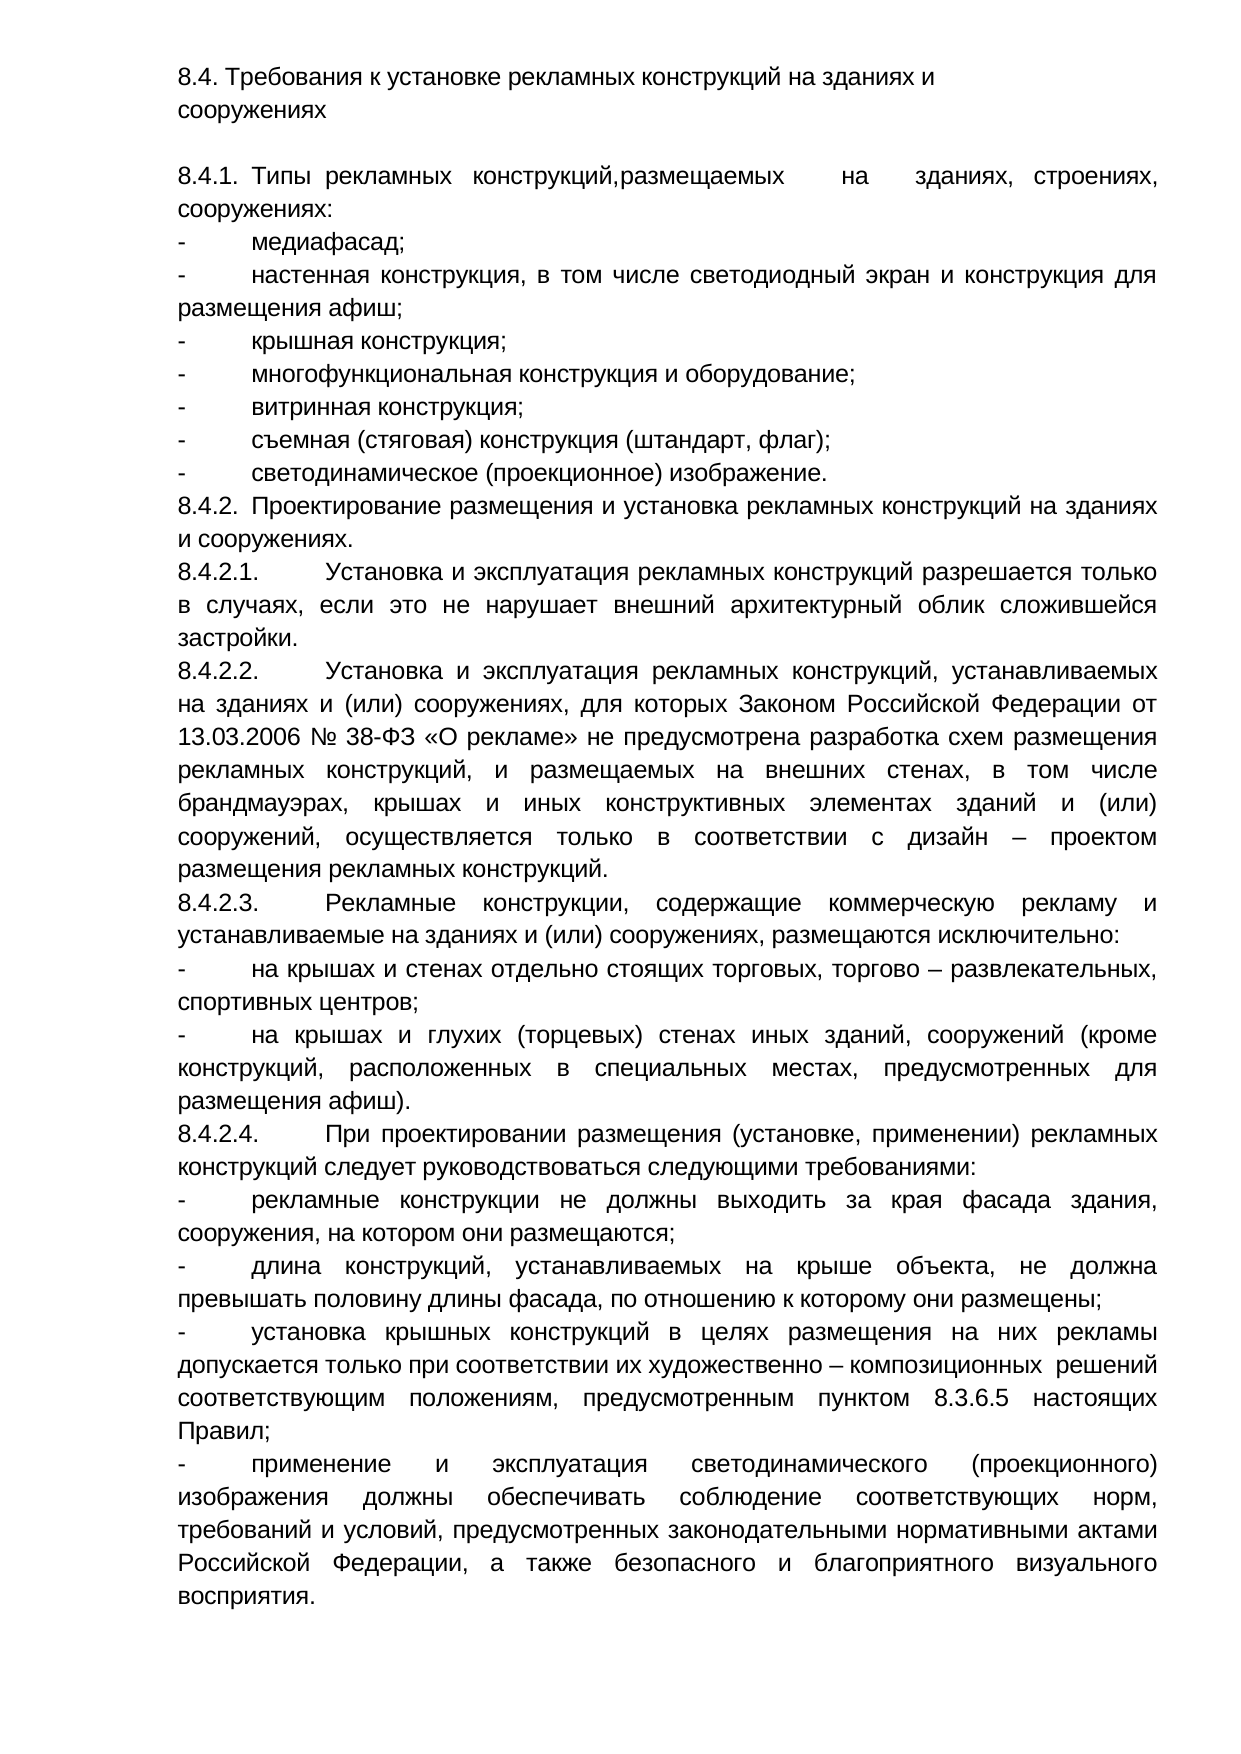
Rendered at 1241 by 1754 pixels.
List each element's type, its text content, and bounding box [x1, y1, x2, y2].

text - на крышах и стенах отдельно стоящих торговых, торгово – развлекательных, спортивных центров; [177, 951, 1158, 1017]
text - настенная конструкция, в том числе светодиодный экран и конструкция для размещения афиш; [177, 257, 1158, 323]
text - светодинамическое (проекционное) изображение. [177, 455, 1158, 488]
text - применение и эксплуатация светодинамического (проекционного) изображения должны обеспечивать соблюдение соответствующих норм, требований и условий, предусмотренных законодательными нормативными актами Российской Федерации, а также безопасного и благоприятного визуального восприятия. [177, 1446, 1158, 1611]
text - съемная (стяговая) конструкция (штандарт, флаг); [177, 422, 1158, 455]
text - установка крышных конструкций в целях размещения на них рекламы допускается только при соответствии их художественно – композиционных решений соответствующим положениям, предусмотренным пунктом 8.3.6.5 настоящих Правил; [177, 1314, 1158, 1446]
text 8.4.2. Проектирование размещения и установка рекламных конструкций на зданиях и сооружениях. [177, 488, 1158, 554]
text 8.4.1. Типы рекламных конструкций, размещаемых на зданиях, строениях, сооружениях: [177, 158, 1158, 224]
text - витринная конструкция; [177, 389, 1158, 422]
text 8.4.2.3. Рекламные конструкции, содержащие коммерческую рекламу и устанавливаемые на зданиях и (или) сооружениях, размещаются исключительно: [177, 884, 1158, 951]
text 8.4.2.1. Установка и эксплуатация рекламных конструкций разрешается только в случаях, если это не нарушает внешний архитектурный облик сложившейся застройки. [177, 554, 1158, 653]
text - рекламные конструкции не должны выходить за края фасада здания, сооружения, на котором они размещаются; [177, 1182, 1158, 1248]
text - крышная конструкция; [177, 323, 1158, 356]
text - длина конструкций, устанавливаемых на крыше объекта, не должна превышать половину длины фасада, по отношению к которому они размещены; [177, 1248, 1158, 1314]
text 8.4. Требования к установке рекламных конструкций на зданиях и [177, 59, 1158, 92]
text - медиафасад; [177, 224, 1158, 257]
text - на крышах и глухих (торцевых) стенах иных зданий, сооружений (кроме конструкций, расположенных в специальных местах, предусмотренных для размещения афиш). [177, 1017, 1158, 1116]
text сооружениях [177, 92, 1158, 125]
text 8.4.2.2. Установка и эксплуатация рекламных конструкций, устанавливаемых на зданиях и (или) сооружениях, для которых Законом Российской Федерации от 13.03.2006 № 38-ФЗ «О рекламе» не предусмотрена разработка схем размещения рекламных конструкций, и размещаемых на внешних стенах, в том числе брандмауэрах, крышах и иных конструктивных элементах зданий и (или) сооружений, осуществляется только в соответствии с дизайн – проектом размещения рекламных конструкций. [177, 653, 1158, 884]
text - многофункциональная конструкция и оборудование; [177, 356, 1158, 389]
text 8.4.2.4. При проектировании размещения (установке, применении) рекламных конструкций следует руководствоваться следующими требованиями: [177, 1116, 1158, 1182]
